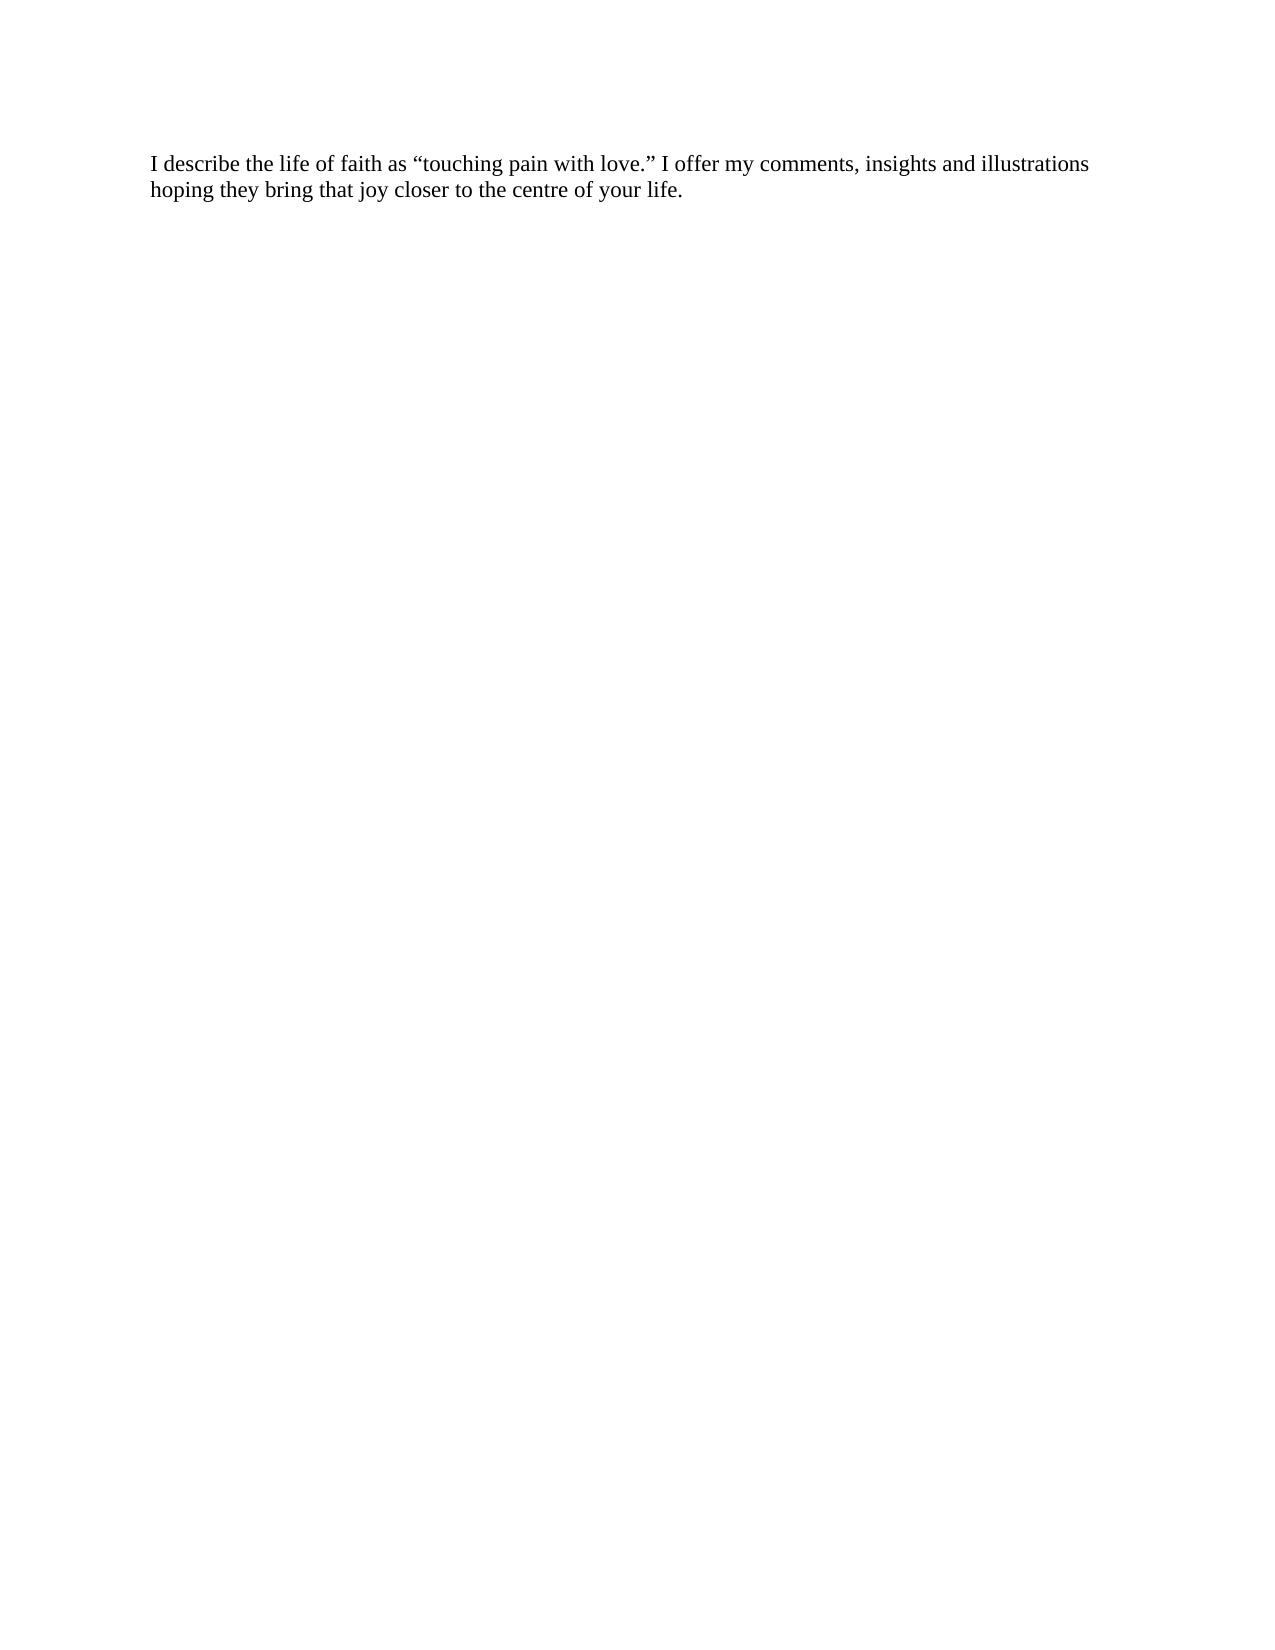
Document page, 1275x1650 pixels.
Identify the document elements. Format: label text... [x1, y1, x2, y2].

text I describe the life of faith as “touching pain with love.” I offer my comments, insights and illustrations hoping they bring that joy closer to the centre of your life. [150, 150, 1092, 203]
